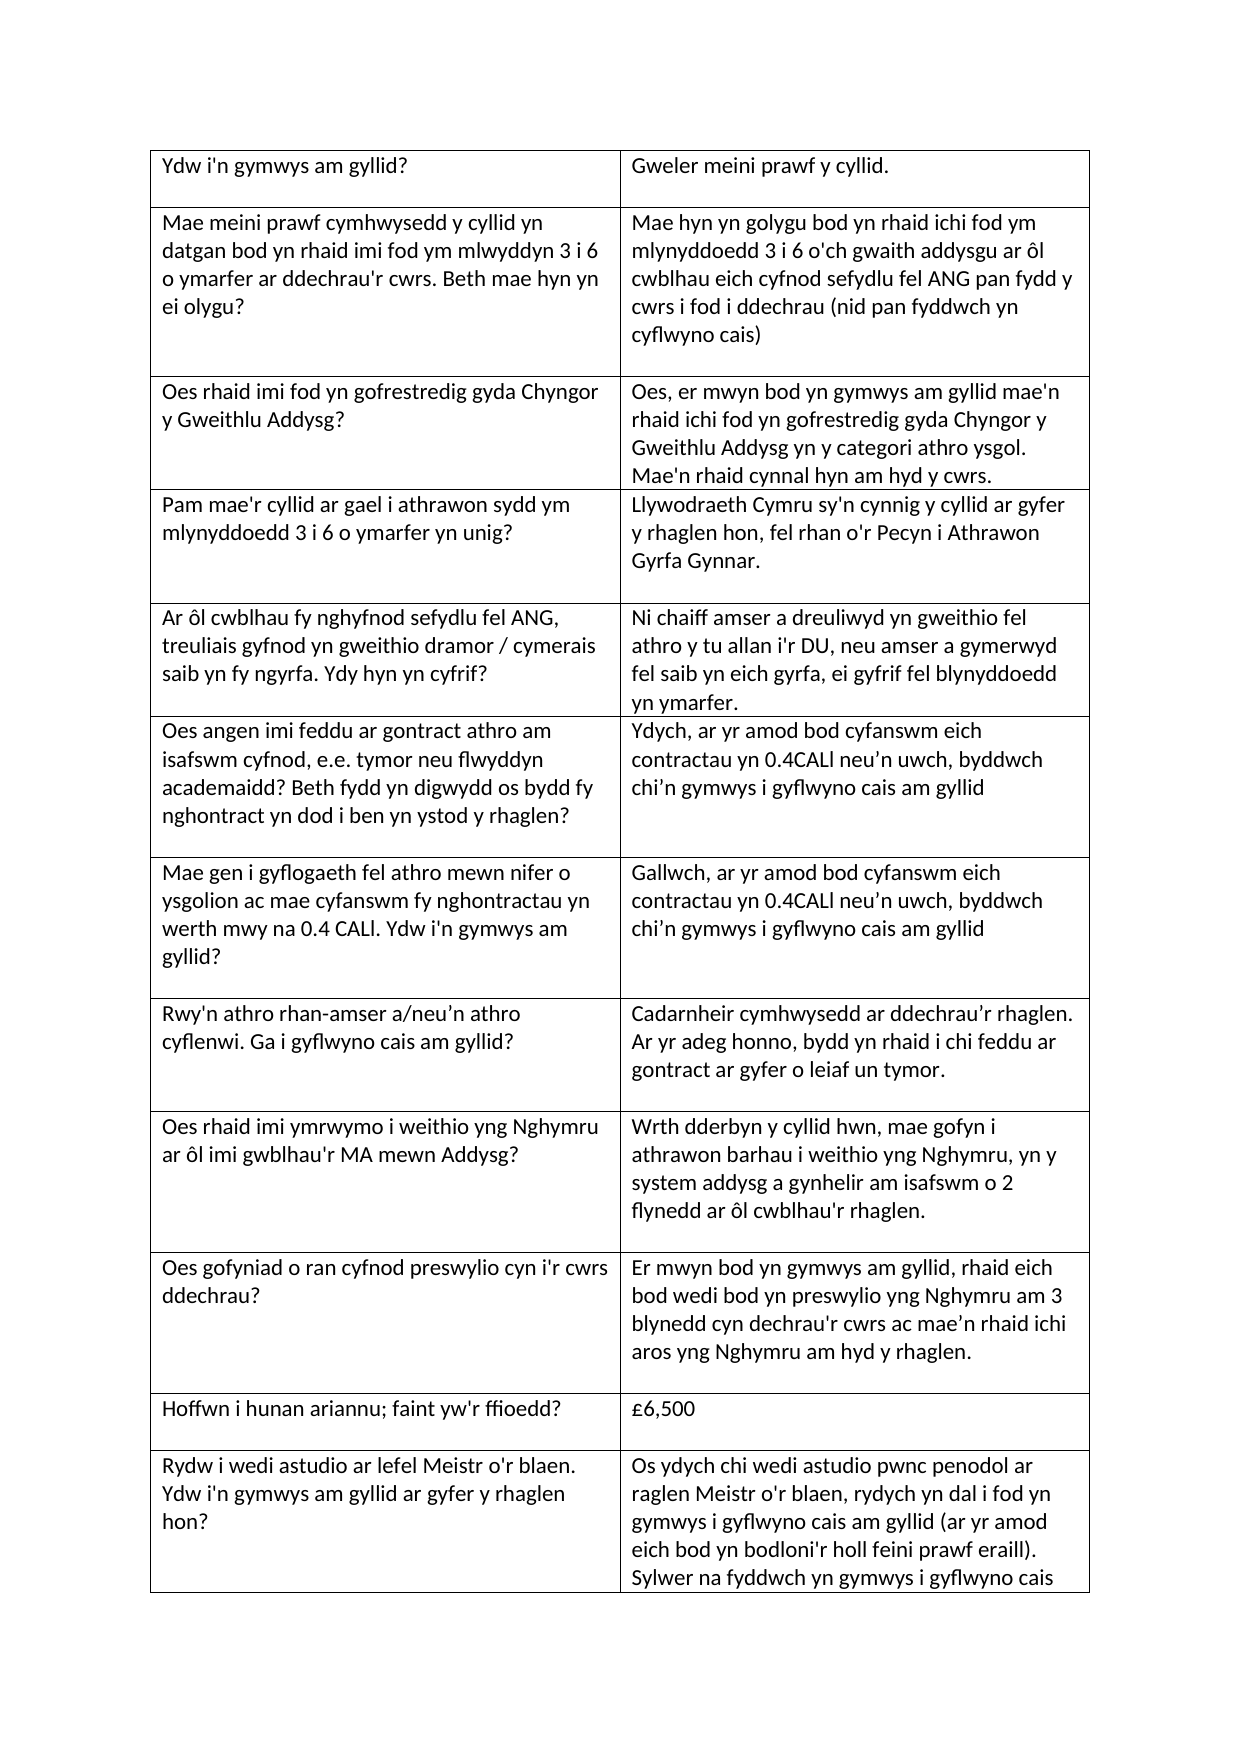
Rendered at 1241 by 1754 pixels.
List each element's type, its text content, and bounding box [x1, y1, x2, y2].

table_cell Oes rhaid imi fod yn gofrestredig gyda Chyngor y Gweithlu Addysg? [151, 377, 620, 489]
table_cell Cadarnheir cymhwysedd ar ddechrau’r rhaglen. Ar yr adeg honno, bydd yn rhaid i chi feddu ar gontract ar gyfer o leiaf un tymor. [621, 999, 1089, 1111]
table_cell Llywodraeth Cymru sy'n cynnig y cyllid ar gyfer y rhaglen hon, fel rhan o'r Pecyn i Athrawon Gyrfa Gynnar. [621, 490, 1089, 602]
table_cell Gallwch, ar yr amod bod cyfanswm eich contractau yn 0.4CALl neu’n uwch, byddwch chi’n gymwys i gyflwyno cais am gyllid [621, 858, 1089, 998]
table_cell Rwy'n athro rhan-amser a/neu’n athro cyflenwi. Ga i gyflwyno cais am gyllid? [151, 999, 620, 1111]
table_cell Pam mae'r cyllid ar gael i athrawon sydd ym mlynyddoedd 3 i 6 o ymarfer yn unig? [151, 490, 620, 602]
table_cell Oes rhaid imi ymrwymo i weithio yng Nghymru ar ôl imi gwblhau'r MA mewn Addysg? [151, 1112, 620, 1252]
table_header Ydw i'n gymwys am gyllid? [151, 151, 620, 207]
table_cell Ydych, ar yr amod bod cyfanswm eich contractau yn 0.4CALl neu’n uwch, byddwch chi’n gymwys i gyflwyno cais am gyllid [621, 717, 1089, 857]
table_cell Hoffwn i hunan ariannu; faint yw'r ffioedd? [151, 1394, 620, 1450]
table_cell Wrth dderbyn y cyllid hwn, mae gofyn i athrawon barhau i weithio yng Nghymru, yn y system addysg a gynhelir am isafswm o 2 flynedd ar ôl cwblhau'r rhaglen. [621, 1112, 1089, 1252]
table_cell Mae meini prawf cymhwysedd y cyllid yn datgan bod yn rhaid imi fod ym mlwyddyn 3 i 6 o ymarfer ar ddechrau'r cwrs. Beth mae hyn yn ei olygu? [151, 208, 620, 376]
table_cell Er mwyn bod yn gymwys am gyllid, rhaid eich bod wedi bod yn preswylio yng Nghymru am 3 blynedd cyn dechrau'r cwrs ac mae’n rhaid ichi aros yng Nghymru am hyd y rhaglen. [621, 1253, 1089, 1393]
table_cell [151, 1451, 620, 1592]
table_cell Oes angen imi feddu ar gontract athro am isafswm cyfnod, e.e. tymor neu flwyddyn academaidd? Beth fydd yn digwydd os bydd fy nghontract yn dod i ben yn ystod y rhaglen? [151, 717, 620, 857]
table_cell Ar ôl cwblhau fy nghyfnod sefydlu fel ANG, treuliais gyfnod yn gweithio dramor / cymerais saib yn fy ngyrfa. Ydy hyn yn cyfrif? [151, 604, 620, 716]
table_cell Mae gen i gyflogaeth fel athro mewn nifer o ysgolion ac mae cyfanswm fy nghontractau yn werth mwy na 0.4 CALl. Ydw i'n gymwys am gyllid? [151, 858, 620, 998]
table_header Gweler meini prawf y cyllid. [621, 151, 1089, 207]
table_cell Mae hyn yn golygu bod yn rhaid ichi fod ym mlynyddoedd 3 i 6 o'ch gwaith addysgu ar ôl cwblhau eich cyfnod sefydlu fel ANG pan fydd y cwrs i fod i ddechrau (nid pan fyddwch yn cyflwyno cais) [621, 208, 1089, 376]
table_cell Oes gofyniad o ran cyfnod preswylio cyn i'r cwrs ddechrau? [151, 1253, 620, 1393]
table_cell £6,500 [621, 1394, 1089, 1450]
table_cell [621, 1451, 1089, 1592]
table_cell Ni chaiff amser a dreuliwyd yn gweithio fel athro y tu allan i'r DU, neu amser a gymerwyd fel saib yn eich gyrfa, ei gyfrif fel blynyddoedd yn ymarfer. [621, 604, 1089, 716]
table_cell Oes, er mwyn bod yn gymwys am gyllid mae'n rhaid ichi fod yn gofrestredig gyda Chyngor y Gweithlu Addysg yn y categori athro ysgol. Mae'n rhaid cynnal hyn am hyd y cwrs. [621, 377, 1089, 489]
